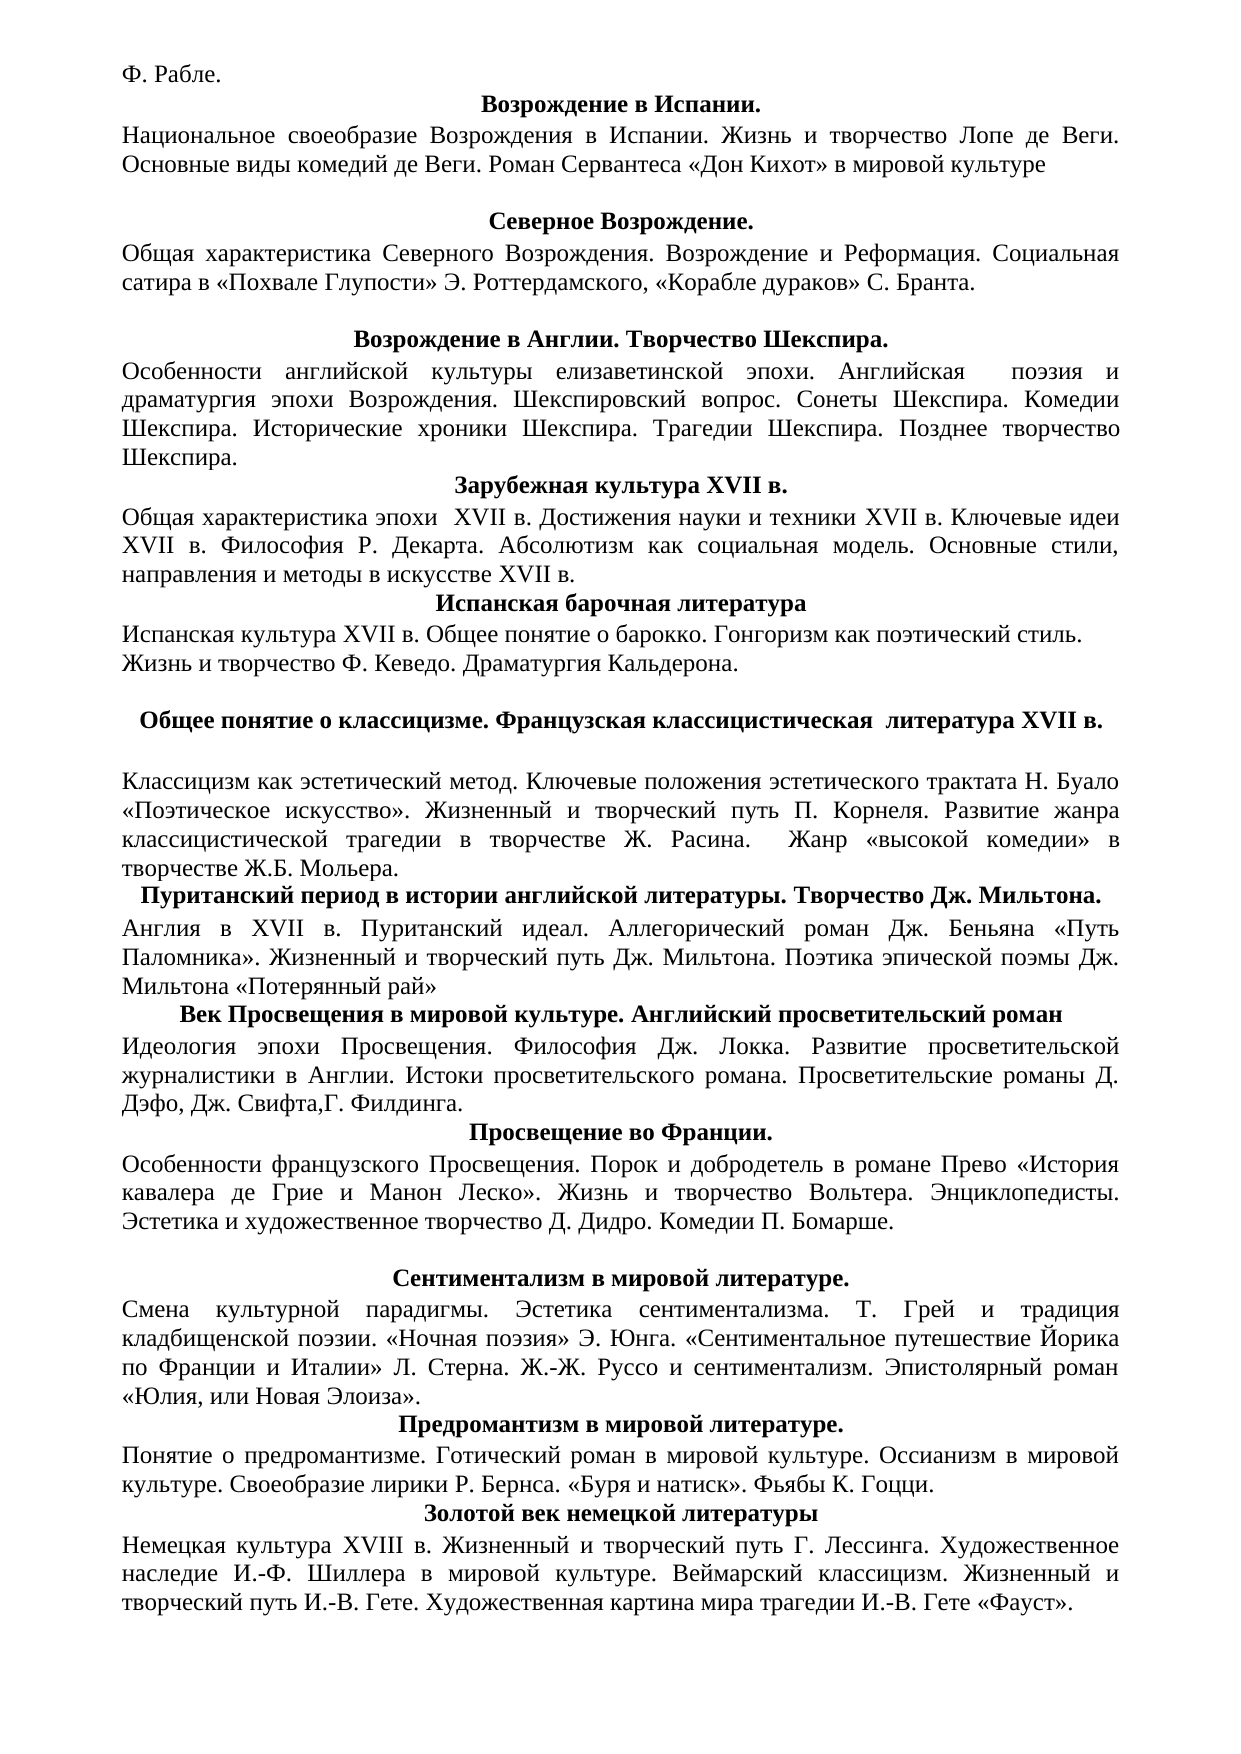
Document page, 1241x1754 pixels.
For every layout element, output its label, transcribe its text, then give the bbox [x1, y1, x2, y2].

table_cell Северное Возрождение. [118, 206, 1124, 238]
table_cell Общее понятие о классицизме. Французская классицистическая литература XVII в. [118, 705, 1124, 766]
table_cell Предромантизм в мировой литературе. [118, 1409, 1124, 1440]
table_cell Век Просвещения в мировой культуре. Английский просветительский роман [118, 999, 1124, 1031]
table_header Ф. Рабле. [118, 59, 1124, 89]
table_cell Возрождение в Испании. [118, 89, 1124, 120]
table_cell Золотой век немецкой литературы [118, 1498, 1124, 1530]
table_cell Испанская барочная литература [118, 588, 1124, 619]
table_cell Возрождение в Англии. Творчество Шекспира. [118, 324, 1124, 356]
table_cell Смена культурной парадигмы. Эстетика сентиментализма. Т. Грей и традиция кладбищенской поэзии. «Ночная поэзия» Э. Юнга. «Сентиментальное путешествие Йорика по Франции и Италии» Л. Стерна. Ж.-Ж. Руссо и сентиментализм. Эпистолярный роман «Юлия, или Новая Элоиза». [118, 1295, 1124, 1409]
table_cell Общая характеристика Северного Возрождения. Возрождение и Реформация. Социальная сатира в «Похвале Глупости» Э. Роттердамского, «Корабле дураков» С. Бранта. [118, 238, 1124, 324]
table_cell Сентиментализм в мировой литературе. [118, 1263, 1124, 1294]
table_cell Англия в XVII в. Пуританский идеал. Аллегорический роман Дж. Беньяна «Путь Паломника». Жизненный и творческий путь Дж. Мильтона. Поэтика эпической поэмы Дж. Мильтона «Потерянный рай» [118, 913, 1124, 999]
table_cell Идеология эпохи Просвещения. Философия Дж. Локка. Развитие просветительской журналистики в Англии. Истоки просветительского романа. Просветительские романы Д. Дэфо, Дж. Свифта,Г. Филдинга. [118, 1031, 1124, 1117]
table_cell Просвещение во Франции. [118, 1117, 1124, 1149]
table_cell Зарубежная культура XVII в. [118, 470, 1124, 502]
table_cell Общая характеристика эпохи XVII в. Достижения науки и техники XVII в. Ключевые идеи XVII в. Философия Р. Декарта. Абсолютизм как социальная модель. Основные стили, направления и методы в искусстве XVII в. [118, 502, 1124, 588]
table_cell Классицизм как эстетический метод. Ключевые положения эстетического трактата Н. Буало «Поэтическое искусство». Жизненный и творческий путь П. Корнеля. Развитие жанра классицистической трагедии в творчестве Ж. Расина. Жанр «высокой комедии» в творчестве Ж.Б. Мольера. [118, 766, 1124, 881]
table_cell Национальное своеобразие Возрождения в Испании. Жизнь и творчество Лопе де Веги. Основные виды комедий де Веги. Роман Сервантеса «Дон Кихот» в мировой культуре [118, 120, 1124, 206]
table_cell Испанская культура XVII в. Общее понятие о барокко. Гонгоризм как поэтический стиль. Жизнь и творчество Ф. Кеведо. Драматургия Кальдерона. [118, 619, 1124, 705]
table_cell Немецкая культура XVIII в. Жизненный и творческий путь Г. Лессинга. Художественное наследие И.-Ф. Шиллера в мировой культуре. Веймарский классицизм. Жизненный и творческий путь И.-В. Гете. Художественная картина мира трагедии И.-В. Гете «Фауст». [118, 1530, 1124, 1644]
table_cell Понятие о предромантизме. Готический роман в мировой культуре. Оссианизм в мировой культуре. Своеобразие лирики Р. Бернса. «Буря и натиск». Фьябы К. Гоцци. [118, 1440, 1124, 1498]
table_cell Особенности английской культуры елизаветинской эпохи. Английская поэзия и драматургия эпохи Возрождения. Шекспировский вопрос. Сонеты Шекспира. Комедии Шекспира. Исторические хроники Шекспира. Трагедии Шекспира. Позднее творчество Шекспира. [118, 356, 1124, 470]
table_cell Пуританский период в истории английской литературы. Творчество Дж. Мильтона. [118, 881, 1124, 913]
table_cell Особенности французского Просвещения. Порок и добродетель в романе Прево «История кавалера де Грие и Манон Леско». Жизнь и творчество Вольтера. Энциклопедисты. Эстетика и художественное творчество Д. Дидро. Комедии П. Бомарше. [118, 1149, 1124, 1263]
